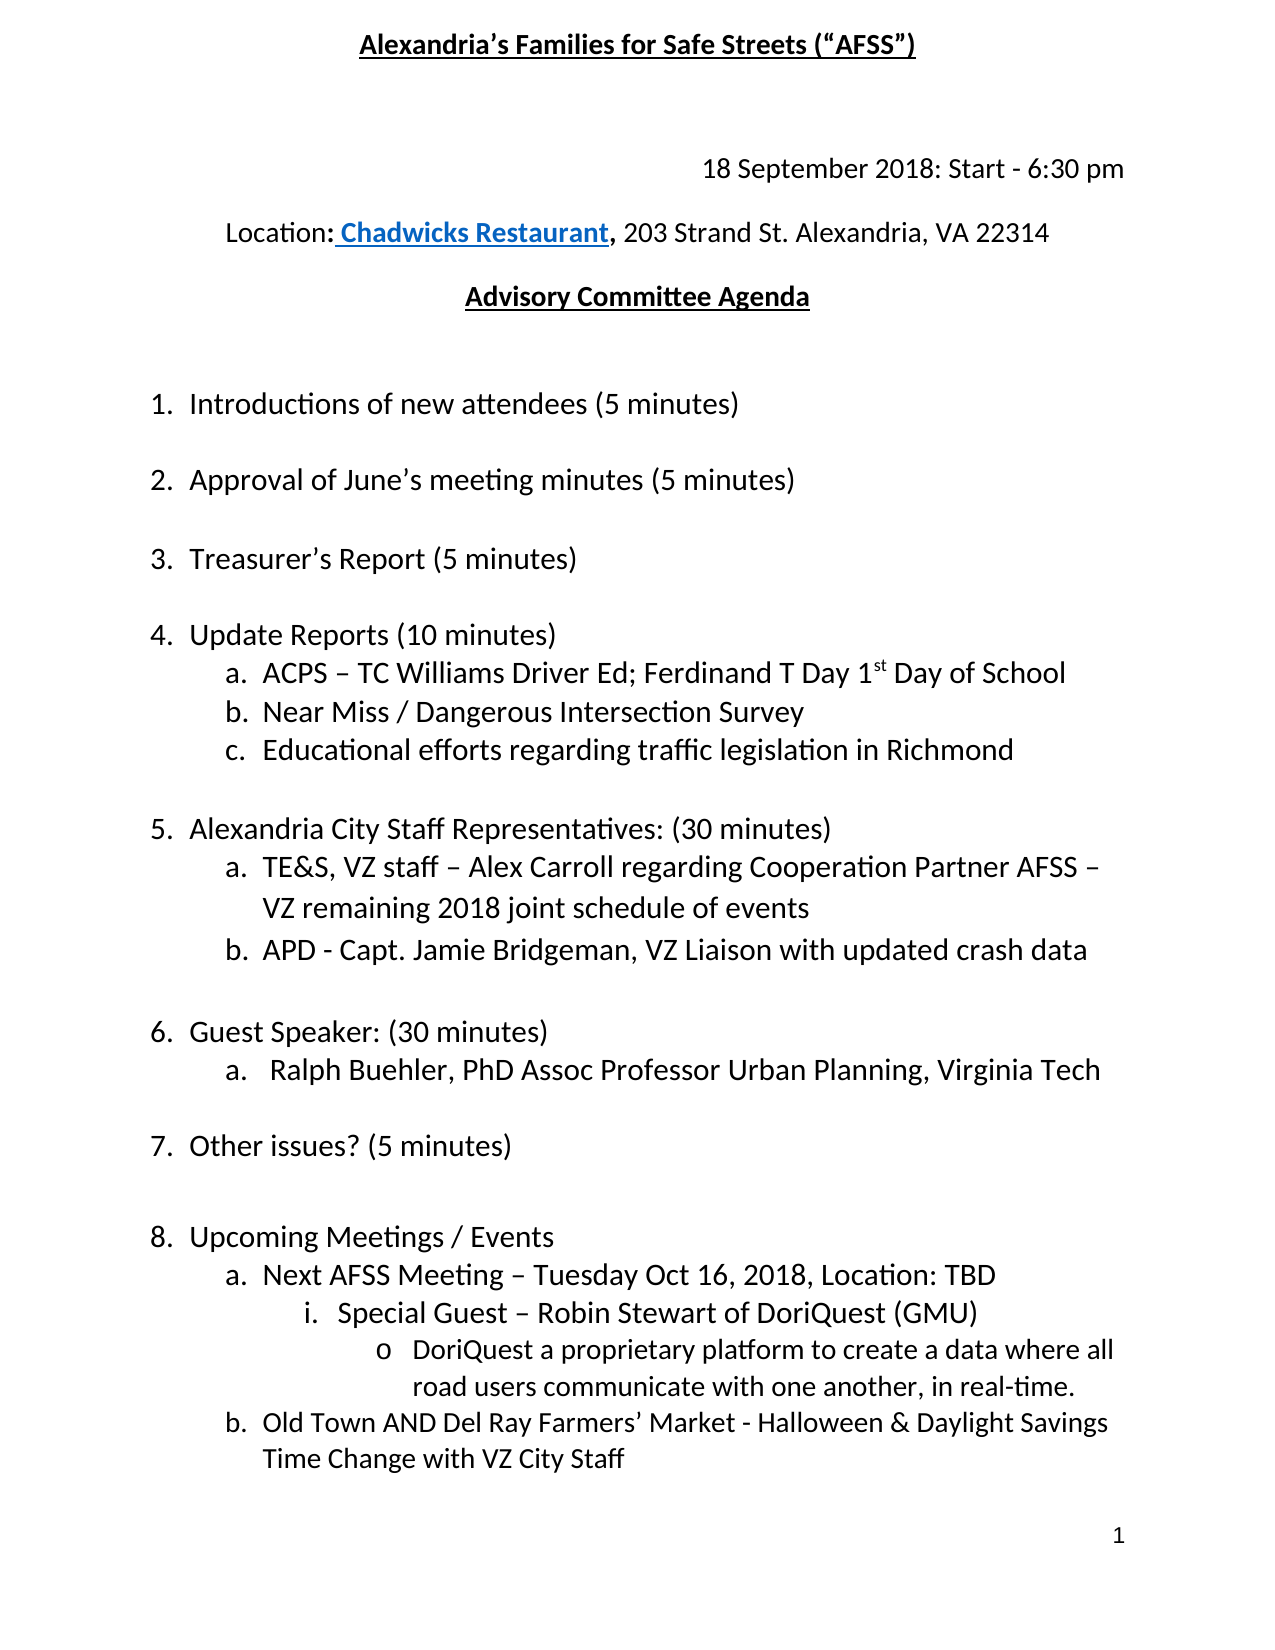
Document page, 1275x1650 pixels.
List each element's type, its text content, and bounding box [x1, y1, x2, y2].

list Update Reports (10 minutes) [150, 616, 1125, 654]
list ACPS – TC Williams Driver Ed; Ferdinand T Day 1st Day of School [225, 654, 1125, 692]
list Introductions of new attendees (5 minutes) [150, 384, 1125, 422]
list TE&S, VZ staff – Alex Carroll regarding Cooperation Partner AFSS – VZ remaining 2018 joint schedule of events [225, 847, 1125, 927]
list Near Miss / Dangerous Intersection Survey [225, 692, 1125, 730]
list Guest Speaker: (30 minutes) [150, 1012, 1125, 1050]
list DoriQuest a proprietary platform to create a data where all road users communicate with one another, in real-time. [375, 1331, 1125, 1404]
list Next AFSS Meeting – Tuesday Oct 16, 2018, Location: TBD [225, 1255, 1125, 1293]
list Alexandria City Staff Representatives: (30 minutes) [150, 809, 1125, 847]
list Old Town AND Del Ray Farmers’ Market - Halloween & Daylight Savings Time Change with VZ City Staff [225, 1404, 1125, 1475]
text 18 September 2018: Start - 6:30 pm [150, 150, 1125, 186]
list Treasurer’s Report (5 minutes) [150, 539, 1125, 577]
list Ralph Buehler, PhD Assoc Professor Urban Planning, Virginia Tech [225, 1050, 1125, 1088]
list Special Guest – Robin Stewart of DoriQuest (GMU) [319, 1293, 1125, 1331]
list Other issues? (5 minutes) [150, 1126, 1125, 1164]
list APD - Capt. Jamie Bridgeman, VZ Liaison with updated crash data [225, 929, 1125, 968]
list Approval of June’s meeting minutes (5 minutes) [150, 460, 1125, 498]
text Advisory Committee Agenda [150, 278, 1125, 314]
list Upcoming Meetings / Events [150, 1217, 1125, 1255]
text Location: Chadwicks Restaurant, 203 Strand St. Alexandria, VA 22314 [150, 214, 1125, 250]
list Educational efforts regarding traffic legislation in Richmond [225, 730, 1125, 768]
